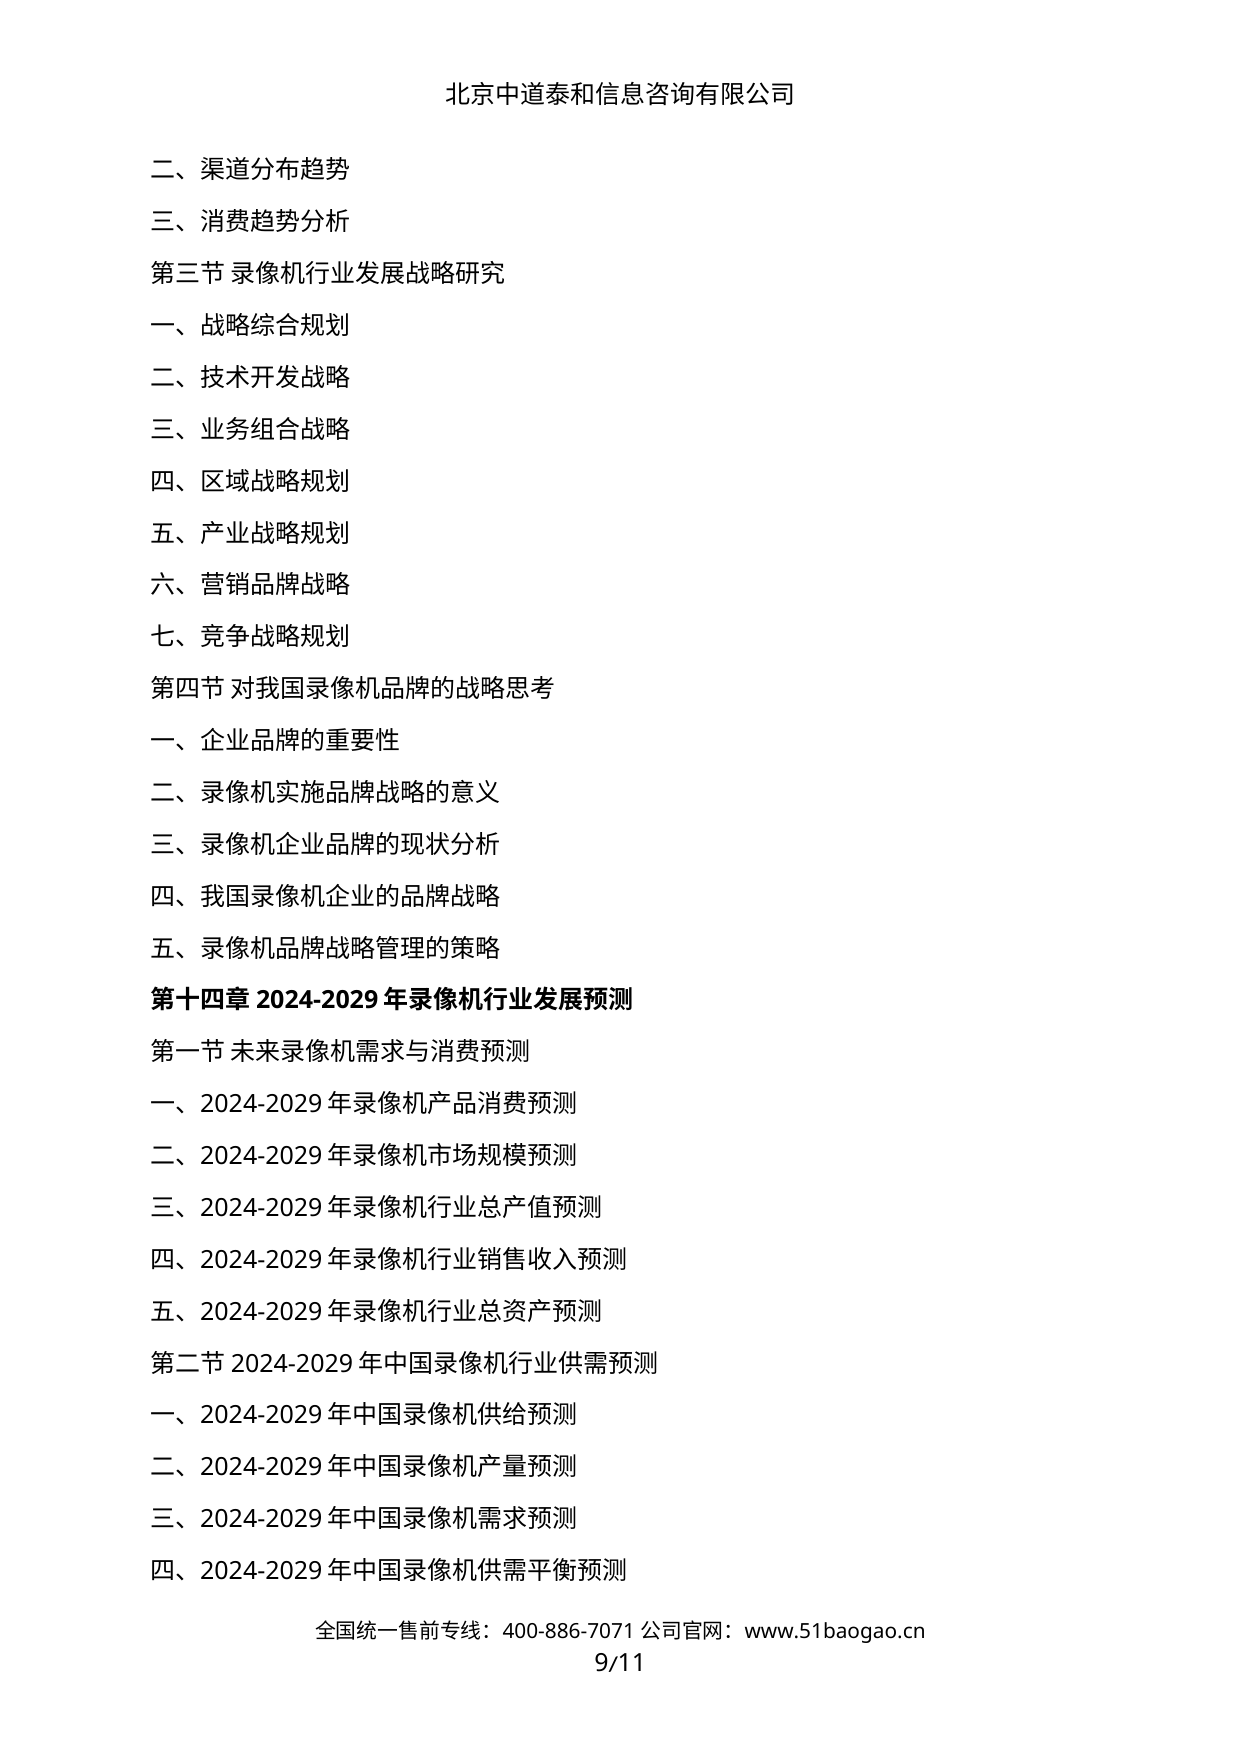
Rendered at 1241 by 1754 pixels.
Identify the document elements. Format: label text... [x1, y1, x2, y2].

text 三、2024-2029年中国录像机需求预测 [150, 1499, 1090, 1535]
text 二、录像机实施品牌战略的意义 [150, 772, 1090, 809]
text 七、竞争战略规划 [150, 617, 1090, 653]
text 一、2024-2029年录像机产品消费预测 [150, 1084, 1090, 1120]
text 二、2024-2029年中国录像机产量预测 [150, 1447, 1090, 1483]
text 一、2024-2029年中国录像机供给预测 [150, 1395, 1090, 1431]
text 四、2024-2029年录像机行业销售收入预测 [150, 1239, 1090, 1276]
text 第十四章 2024-2029年录像机行业发展预测 [150, 980, 1090, 1016]
text 第四节 对我国录像机品牌的战略思考 [150, 669, 1090, 705]
text 三、消费趋势分析 [150, 202, 1090, 238]
text 三、2024-2029年录像机行业总产值预测 [150, 1187, 1090, 1224]
text 一、战略综合规划 [150, 306, 1090, 342]
text 五、2024-2029年录像机行业总资产预测 [150, 1291, 1090, 1327]
text 第三节 录像机行业发展战略研究 [150, 254, 1090, 290]
text 二、技术开发战略 [150, 357, 1090, 394]
text 第二节 2024-2029年中国录像机行业供需预测 [150, 1343, 1090, 1379]
text 五、录像机品牌战略管理的策略 [150, 928, 1090, 964]
text 四、2024-2029年中国录像机供需平衡预测 [150, 1551, 1090, 1587]
text 二、2024-2029年录像机市场规模预测 [150, 1136, 1090, 1172]
text 三、录像机企业品牌的现状分析 [150, 824, 1090, 861]
text 二、渠道分布趋势 [150, 150, 1090, 186]
text 四、区域战略规划 [150, 461, 1090, 497]
text 第一节 未来录像机需求与消费预测 [150, 1032, 1090, 1068]
text 一、企业品牌的重要性 [150, 721, 1090, 757]
text 六、营销品牌战略 [150, 565, 1090, 601]
text 五、产业战略规划 [150, 513, 1090, 549]
text 四、我国录像机企业的品牌战略 [150, 876, 1090, 912]
text 三、业务组合战略 [150, 409, 1090, 446]
